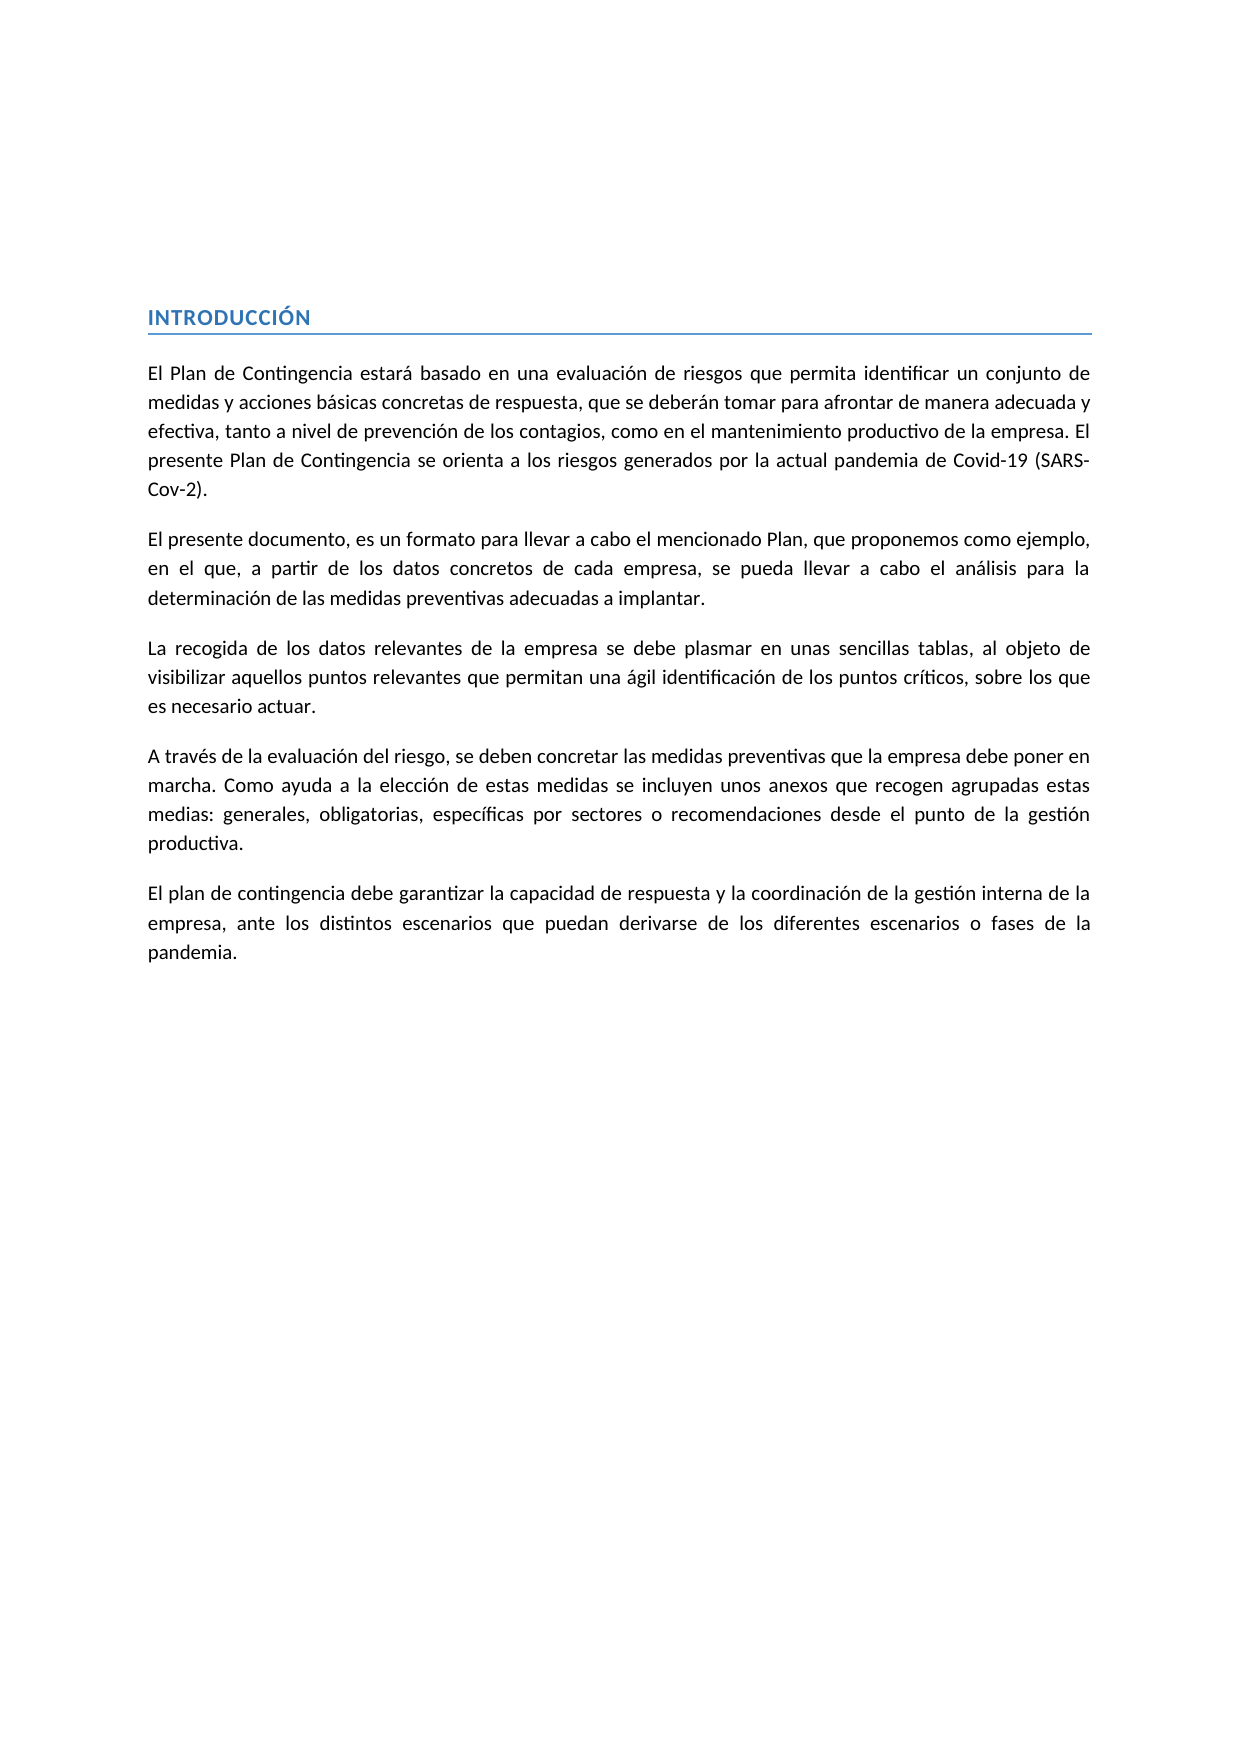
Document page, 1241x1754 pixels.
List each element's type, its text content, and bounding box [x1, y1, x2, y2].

text El plan de contingencia debe garantizar la capacidad de respuesta y la coordinación de la gestión interna de la empresa, ante los distintos escenarios que puedan derivarse de los diferentes escenarios o fases de la pandemia. [148, 881, 1092, 964]
subtitle INTRODUCCIÓN [148, 303, 1092, 333]
text El Plan de Contingencia estará basado en una evaluación de riesgos que permita identificar un conjunto de medidas y acciones básicas concretas de respuesta, que se deberán tomar para afrontar de manera adecuada y efectiva, tanto a nivel de prevención de los contagios, como en el mantenimiento productivo de la empresa. El presente Plan de Contingencia se orienta a los riesgos generados por la actual pandemia de Covid-19 (SARS-Cov-2). [148, 360, 1092, 502]
text A través de la evaluación del riesgo, se deben concretar las medidas preventivas que la empresa debe poner en marcha. Como ayuda a la elección de estas medidas se incluyen unos anexos que recogen agrupadas estas medias: generales, obligatorias, específicas por sectores o recomendaciones desde el punto de la gestión productiva. [148, 743, 1092, 856]
text La recogida de los datos relevantes de la empresa se debe plasmar en unas sencillas tablas, al objeto de visibilizar aquellos puntos relevantes que permitan una ágil identificación de los puntos críticos, sobre los que es necesario actuar. [148, 635, 1092, 718]
text El presente documento, es un formato para llevar a cabo el mencionado Plan, que proponemos como ejemplo, en el que, a partir de los datos concretos de cada empresa, se pueda llevar a cabo el análisis para la determinación de las medidas preventivas adecuadas a implantar. [148, 526, 1092, 610]
